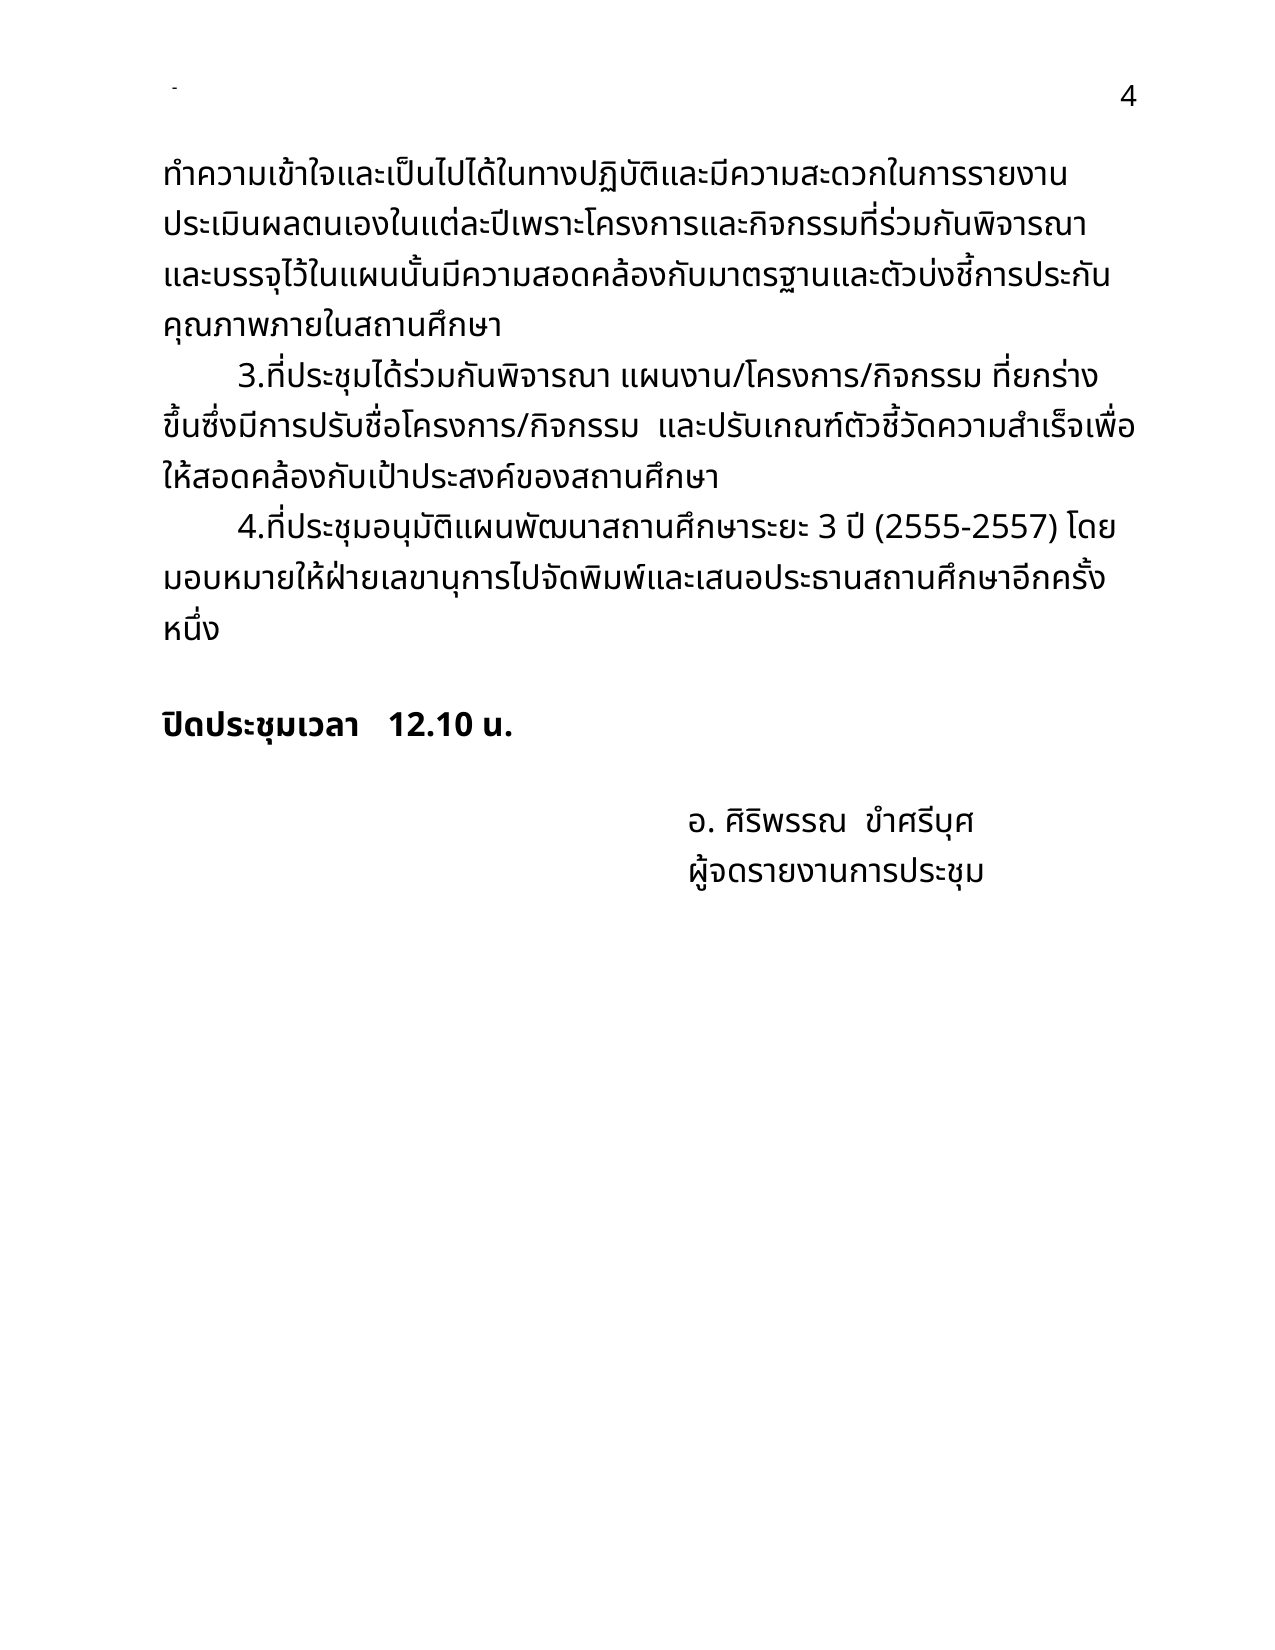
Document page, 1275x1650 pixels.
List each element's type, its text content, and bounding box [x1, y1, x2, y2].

text ผู้จดรายงานการประชุม [612, 847, 1137, 897]
text ปิดประชุมเวลา 12.10 น. [162, 700, 1137, 751]
text 4.ที่ประชุมอนุมัติแผนพัฒนาสถานศึกษาระยะ 3 ปี (2555-2557) โดยมอบหมายให้ฝ่ายเลขานุการไปจัดพิมพ์และเสนอประธานสถานศึกษาอีกครั้งหนึ่ง [162, 503, 1137, 655]
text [162, 150, 1137, 352]
text อ. ศิริพรรณ ขำศรีบุศ [612, 796, 1137, 847]
text 3.ที่ประชุมได้ร่วมกันพิจารณา แผนงาน/โครงการ/กิจกรรม ที่ยกร่างขึ้นซึ่งมีการปรับชื่อโครงการ/กิจกรรม และปรับเกณฑ์ตัวชี้วัดความสำเร็จเพื่อให้สอดคล้องกับเป้าประสงค์ของสถานศึกษา [162, 352, 1137, 503]
